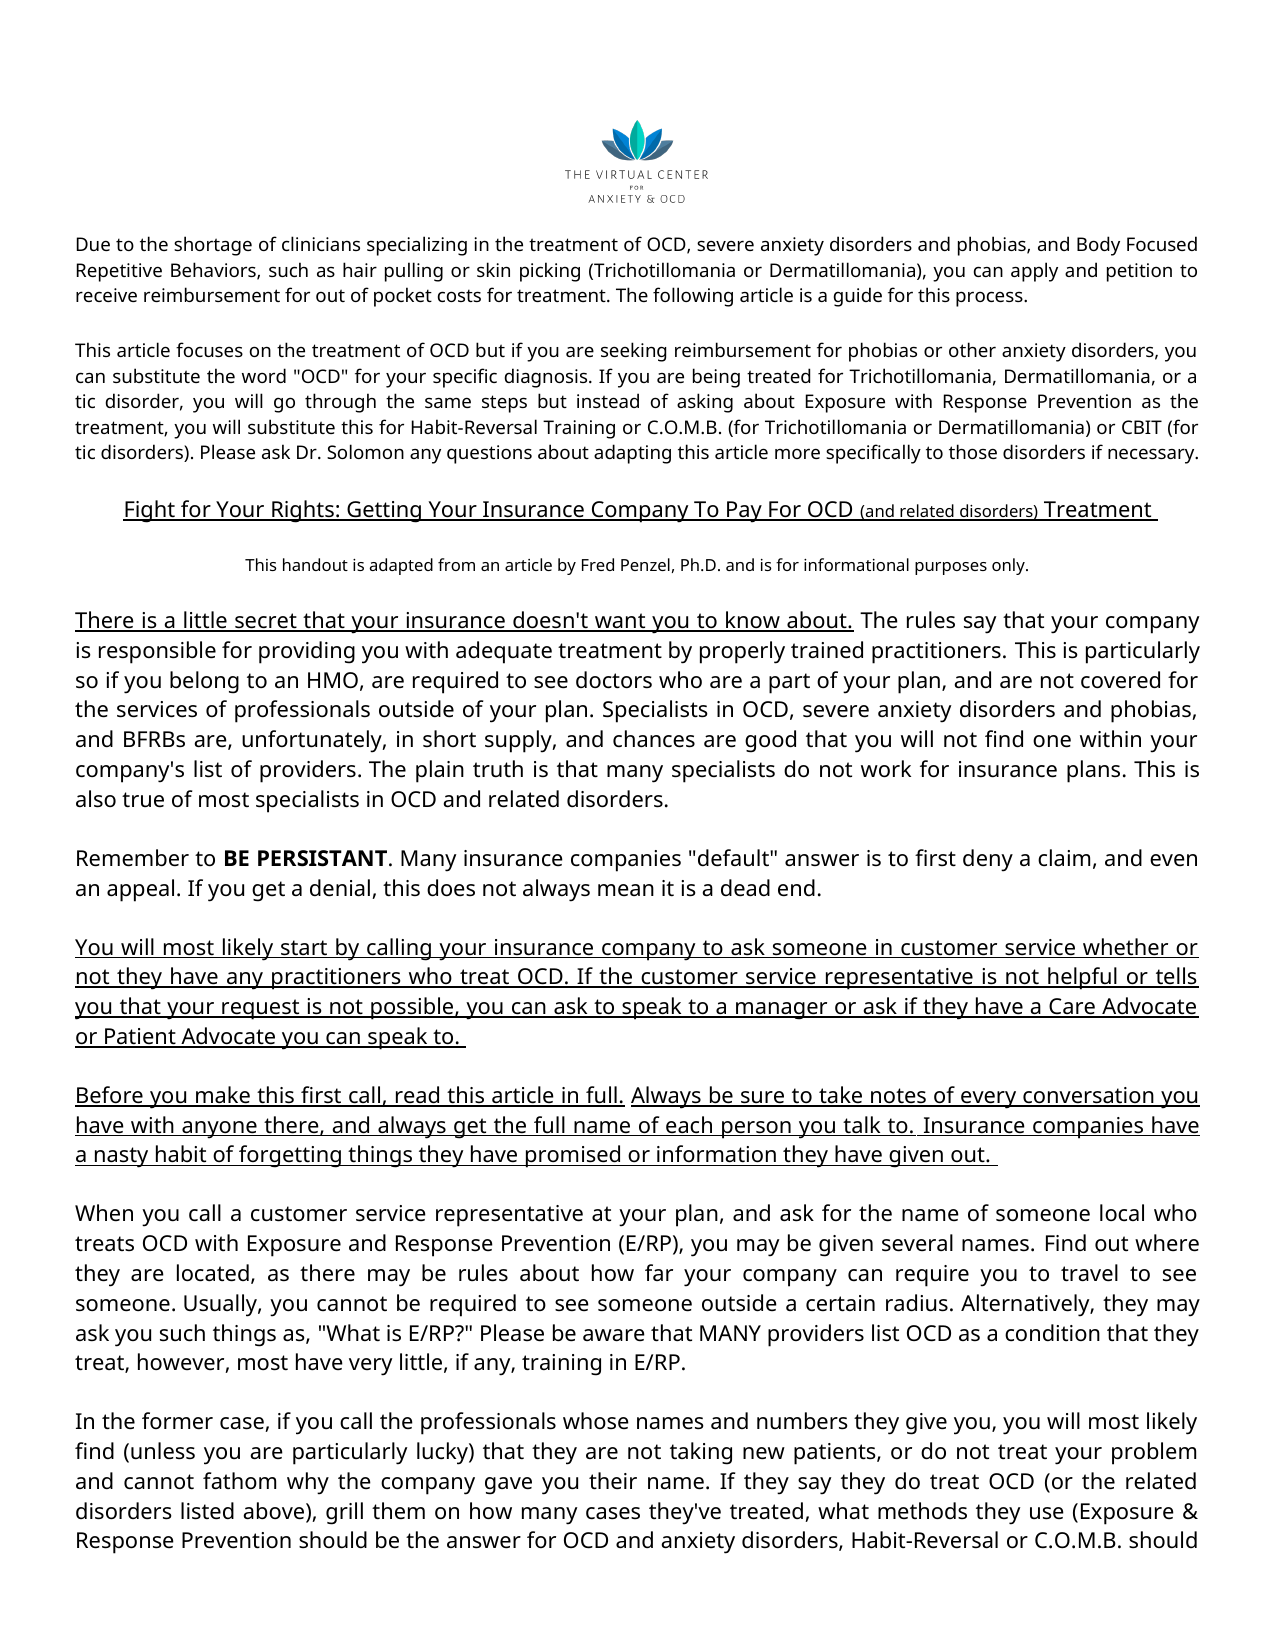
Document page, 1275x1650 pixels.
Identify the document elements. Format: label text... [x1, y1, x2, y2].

text Before you make this first call, read this article in full. Always be sure to take notes of every conversation you have with anyone there, and always get the full name of each person you talk to. Insurance companies have a nasty habit of forgetting things they have promised or information they have given out. [75, 1080, 1200, 1169]
text This handout is adapted from an article by Fred Penzel, Ph.D. and is for informational purposes only. [75, 553, 1200, 576]
text You will most likely start by calling your insurance company to ask someone in customer service whether or not they have any practitioners who treat OCD. If the customer service representative is not helpful or tells you that your request is not possible, you can ask to speak to a manager or ask if they have a Care Advocate or Patient Advocate you can speak to. [75, 931, 1200, 1051]
text There is a little secret that your insurance doesn't want you to know about. The rules say that your company is responsible for providing you with adequate treatment by properly trained practitioners. This is particularly so if you belong to an HMO, are required to see doctors who are a part of your plan, and are not covered for the services of professionals outside of your plan. Specialists in OCD, severe anxiety disorders and phobias, and BFRBs are, unfortunately, in short supply, and chances are good that you will not find one within your company's list of providers. The plain truth is that many specialists do not work for insurance plans. This is also true of most specialists in OCD and related disorders. [75, 605, 1200, 813]
text Fight for Your Rights: Getting Your Insurance Company To Pay For OCD (and related disorders) Treatment [75, 494, 1200, 524]
picture [559, 75, 716, 232]
text When you call a customer service representative at your plan, and ask for the name of someone local who treats OCD with Exposure and Response Prevention (E/RP), you may be given several names. Find out where they are located, as there may be rules about how far your company can require you to travel to see someone. Usually, you cannot be required to see someone outside a certain radius. Alternatively, they may ask you such things as, "What is E/RP?" Please be aware that MANY providers list OCD as a condition that they treat, however, most have very little, if any, training in E/RP. [75, 1198, 1200, 1377]
text Due to the shortage of clinicians specializing in the treatment of OCD, severe anxiety disorders and phobias, and Body Focused Repetitive Behaviors, such as hair pulling or skin picking (Trichotillomania or Dermatillomania), you can apply and petition to receive reimbursement for out of pocket costs for treatment. The following article is a guide for this process. [75, 232, 1200, 308]
text This article focuses on the treatment of OCD but if you are seeking reimbursement for phobias or other anxiety disorders, you can substitute the word "OCD" for your specific diagnosis. If you are being treated for Trichotillomania, Dermatillomania, or a tic disorder, you will go through the same steps but instead of asking about Exposure with Response Prevention as the treatment, you will substitute this for Habit-Reversal Training or C.O.M.B. (for Trichotillomania or Dermatillomania) or CBIT (for tic disorders). Please ask Dr. Solomon any questions about adapting this article more specifically to those disorders if necessary. [75, 337, 1200, 465]
text Remember to BE PERSISTANT. Many insurance companies "default" answer is to first deny a claim, and even an appeal. If you get a denial, this does not always mean it is a dead end. [75, 843, 1200, 902]
